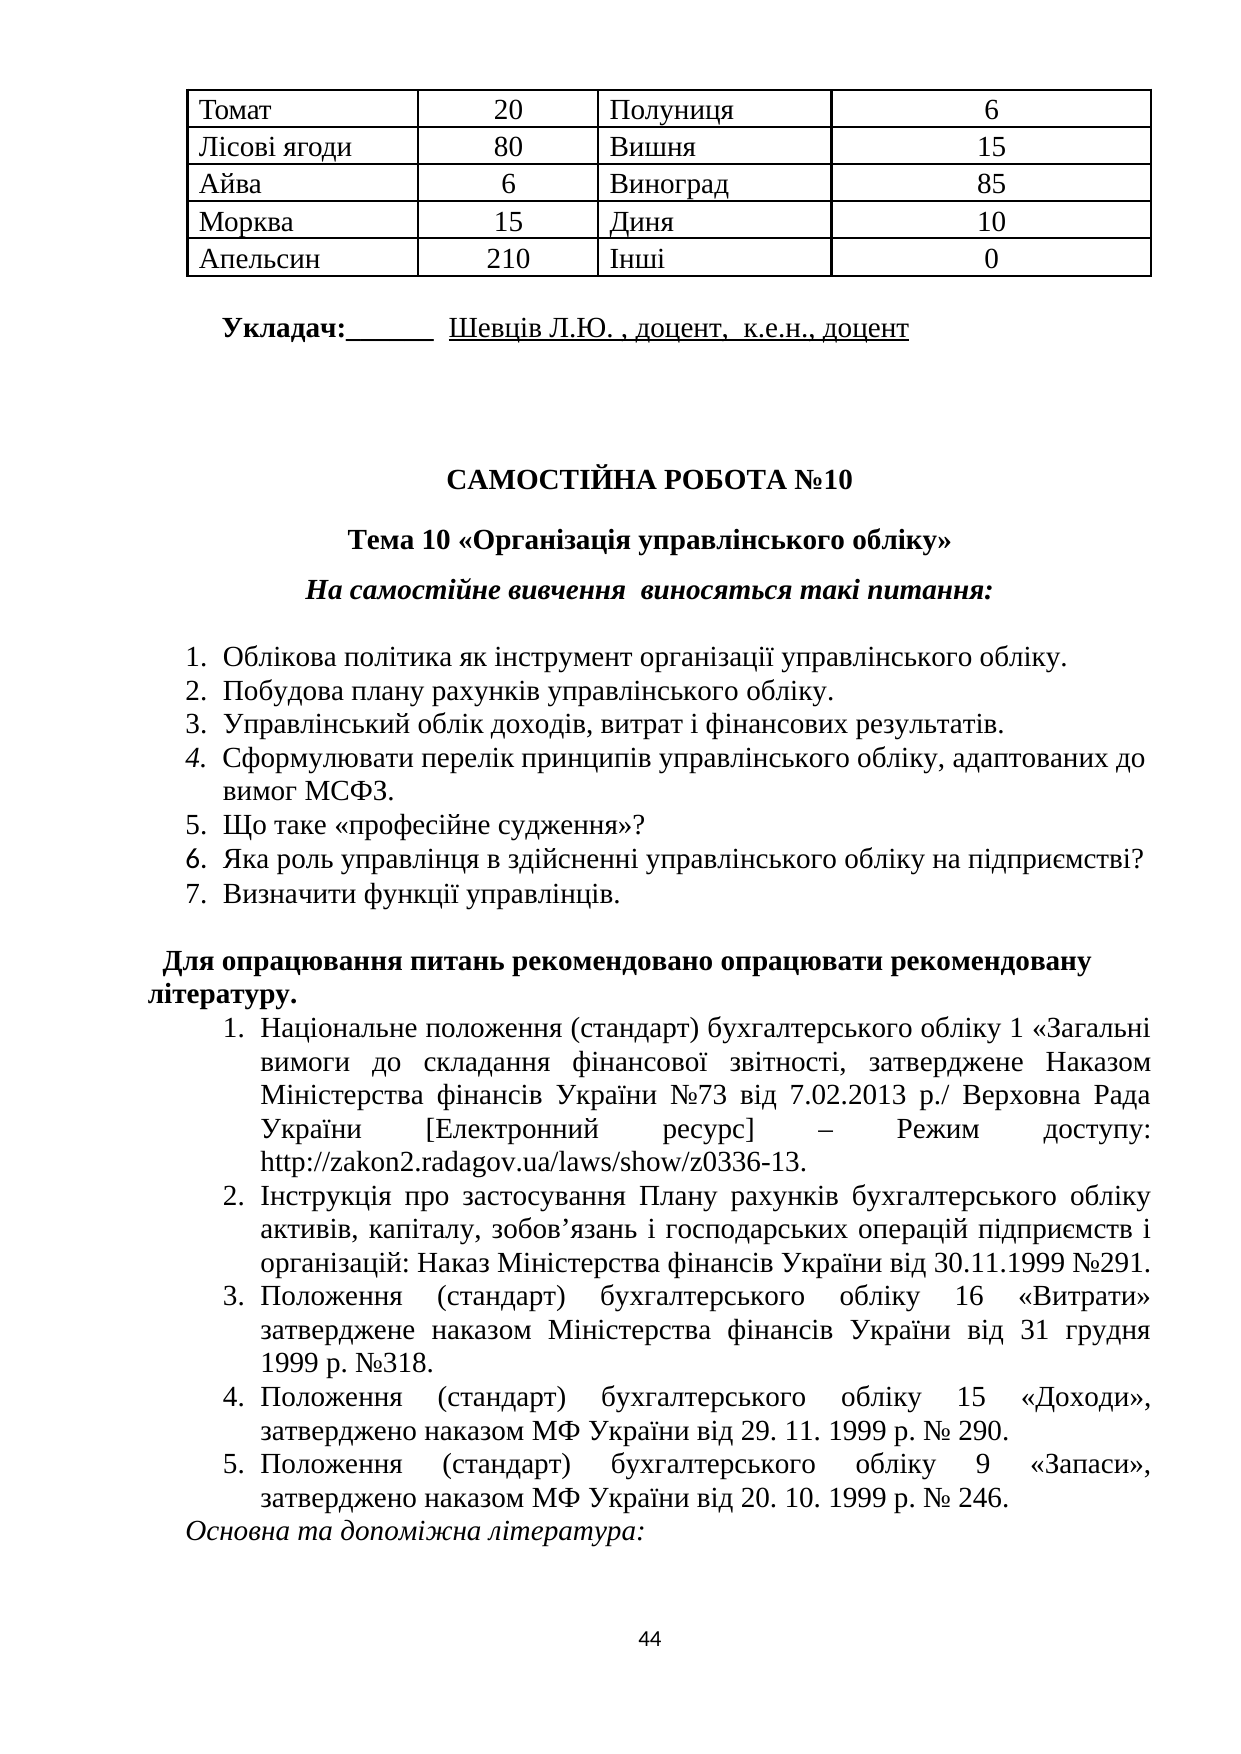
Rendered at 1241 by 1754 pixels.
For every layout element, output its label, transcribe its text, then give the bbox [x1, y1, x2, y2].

table_cell 20 [419, 91, 597, 126]
list Побудова плану рахунків управлінського обліку. [185, 673, 1152, 706]
text Укладач:______ Шевців Л.Ю. , доцент, к.е.н., доцент [148, 310, 1152, 344]
list Облікова політика як інструмент організації управлінського обліку. [185, 639, 1152, 673]
table_cell Морква [189, 202, 417, 237]
table_cell 6 [833, 91, 1150, 126]
table_cell 85 [833, 165, 1150, 200]
table_cell Айва [189, 165, 417, 200]
table_cell Виноград [599, 165, 830, 200]
list Сформулювати перелік принципів управлінського обліку, адаптованих до вимог МСФЗ. [185, 740, 1152, 807]
text САМОСТІЙНА РОБОТА №10 [148, 462, 1152, 496]
table_cell Апельсин [189, 239, 417, 274]
text Тема 10 «Організація управлінського обліку» [148, 522, 1152, 555]
table_cell Полуниця [599, 91, 830, 126]
list Визначити функції управлінців. [185, 876, 1152, 909]
list Яка роль управлінця в здійсненні управлінського обліку на підприємстві? [185, 840, 1152, 876]
list Положення (стандарт) бухгалтерського обліку 16 «Витрати» затверджене наказом Міністерства фінансів України від 31 грудня 1999 р. №318. [223, 1278, 1152, 1379]
table_cell Диня [599, 202, 830, 237]
table_cell 210 [419, 239, 597, 274]
table_cell 15 [833, 128, 1150, 163]
table_cell 15 [419, 202, 597, 237]
table_cell Томат [189, 91, 417, 126]
text Для опрацювання питань рекомендовано опрацювати рекомендовану літературу. [148, 943, 1152, 1010]
list Положення (стандарт) бухгалтерського обліку 9 «Запаси», затверджено наказом МФ України від 20. 10. 1999 р. № 246. [223, 1446, 1152, 1513]
table_cell 6 [419, 165, 597, 200]
list Що таке «професійне судження»? [185, 807, 1152, 840]
table_cell Інші [599, 239, 830, 274]
list Інструкція про застосування Плану рахунків бухгалтерського обліку активів, капіталу, зобов’язань і господарських операцій підприємств і організацій: Наказ Міністерства фінансів України від 30.11.1999 №291. [223, 1178, 1152, 1278]
text Основна та допоміжна література: [185, 1513, 1152, 1547]
list Національне положення (стандарт) бухгалтерського обліку 1 «Загальні вимоги до складання фінансової звітності, затверджене Наказом Міністерства фінансів України №73 від 7.02.2013 р./ Верховна Рада України [Електронний ресурс] – Режим доступу: http://zakon2.radagov.ua/laws/show/z0336-13. [223, 1010, 1152, 1178]
table_cell 80 [419, 128, 597, 163]
table_cell 0 [833, 239, 1150, 274]
list Управлінський облік доходів, витрат і фінансових результатів. [185, 706, 1152, 740]
list Положення (стандарт) бухгалтерського обліку 15 «Доходи», затверджено наказом МФ України від 29. 11. 1999 р. № 290. [223, 1379, 1152, 1446]
text На самостійне вивчення виносяться такі питання: [148, 572, 1152, 606]
table_cell Лісові ягоди [189, 128, 417, 163]
table_cell 10 [833, 202, 1150, 237]
table_cell Вишня [599, 128, 830, 163]
